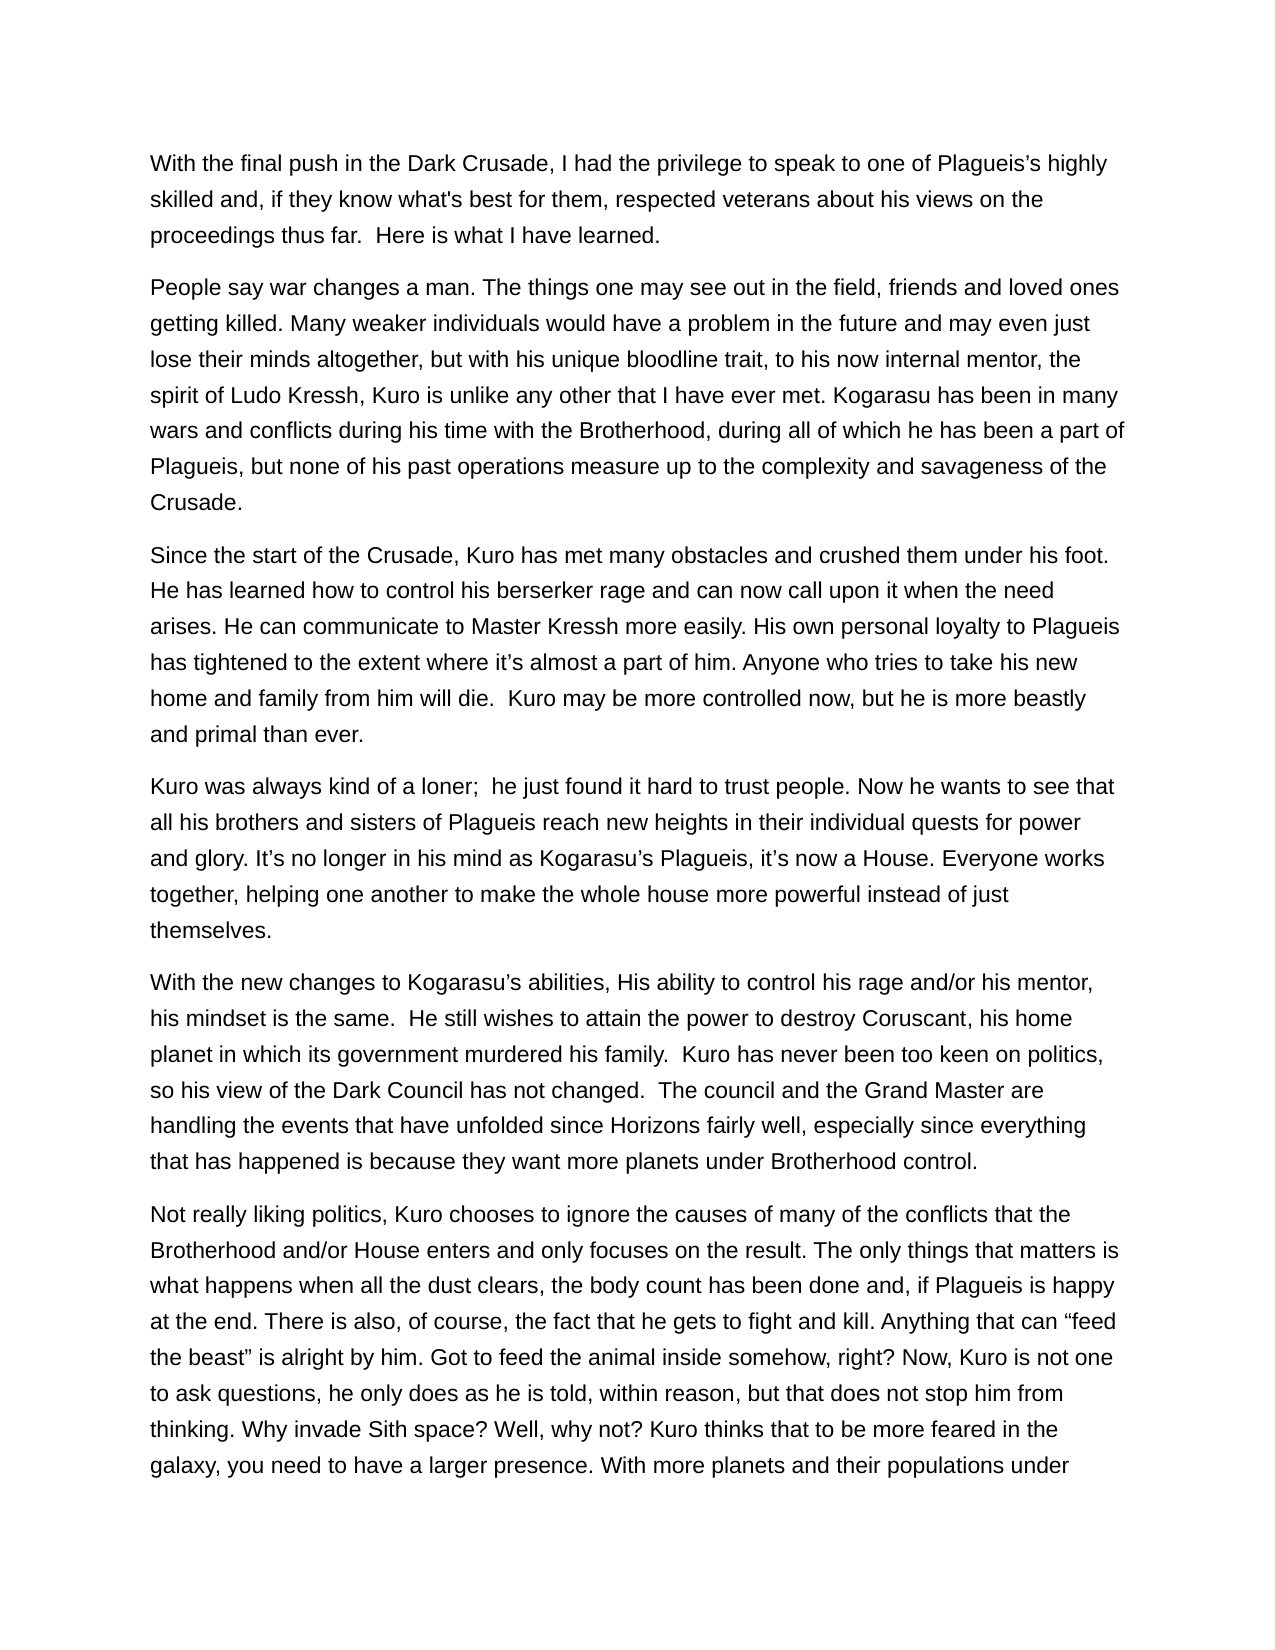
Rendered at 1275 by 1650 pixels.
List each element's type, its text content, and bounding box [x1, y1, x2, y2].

text With the new changes to Kogarasu’s abilities, His ability to control his rage and/or his mentor, his mindset is the same. He still wishes to attain the power to destroy Coruscant, his home planet in which its government murdered his family. Kuro has never been too keen on politics, so his view of the Dark Council has not changed. The council and the Grand Master are handling the events that have unfolded since Horizons fairly well, especially since everything that has happened is because they want more planets under Brotherhood control. [150, 969, 1125, 1175]
text With the final push in the Dark Crusade, I had the privilege to speak to one of Plagueis’s highly skilled and, if they know what's best for them, respected veterans about his views on the proceedings thus far. Here is what I have learned. [150, 150, 1125, 248]
text People say war changes a man. The things one may see out in the field, friends and loved ones getting killed. Many weaker individuals would have a problem in the future and may even just lose their minds altogether, but with his unique bloodline trait, to his now internal mentor, the spirit of Ludo Kressh, Kuro is unlike any other that I have ever met. Kogarasu has been in many wars and conflicts during his time with the Brotherhood, during all of which he has been a part of Plagueis, but none of his past operations measure up to the complexity and savageness of the Crusade. [150, 274, 1125, 516]
text Since the start of the Crusade, Kuro has met many obstacles and crushed them under his foot. He has learned how to control his berserker rage and can now call upon it when the need arises. He can communicate to Master Kressh more easily. His own personal loyalty to Plagueis has tightened to the extent where it’s almost a part of him. Anyone who tries to take his new home and family from him will die. Kuro may be more controlled now, but he is more beastly and primal than ever. [150, 542, 1125, 747]
text Kuro was always kind of a loner; he just found it hard to trust people. Now he wants to see that all his brothers and sisters of Plagueis reach new heights in their individual quests for power and glory. It’s no longer in his mind as Kogarasu’s Plagueis, it’s now a House. Everyone works together, helping one another to make the whole house more powerful instead of just themselves. [150, 773, 1125, 943]
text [150, 1201, 1125, 1478]
